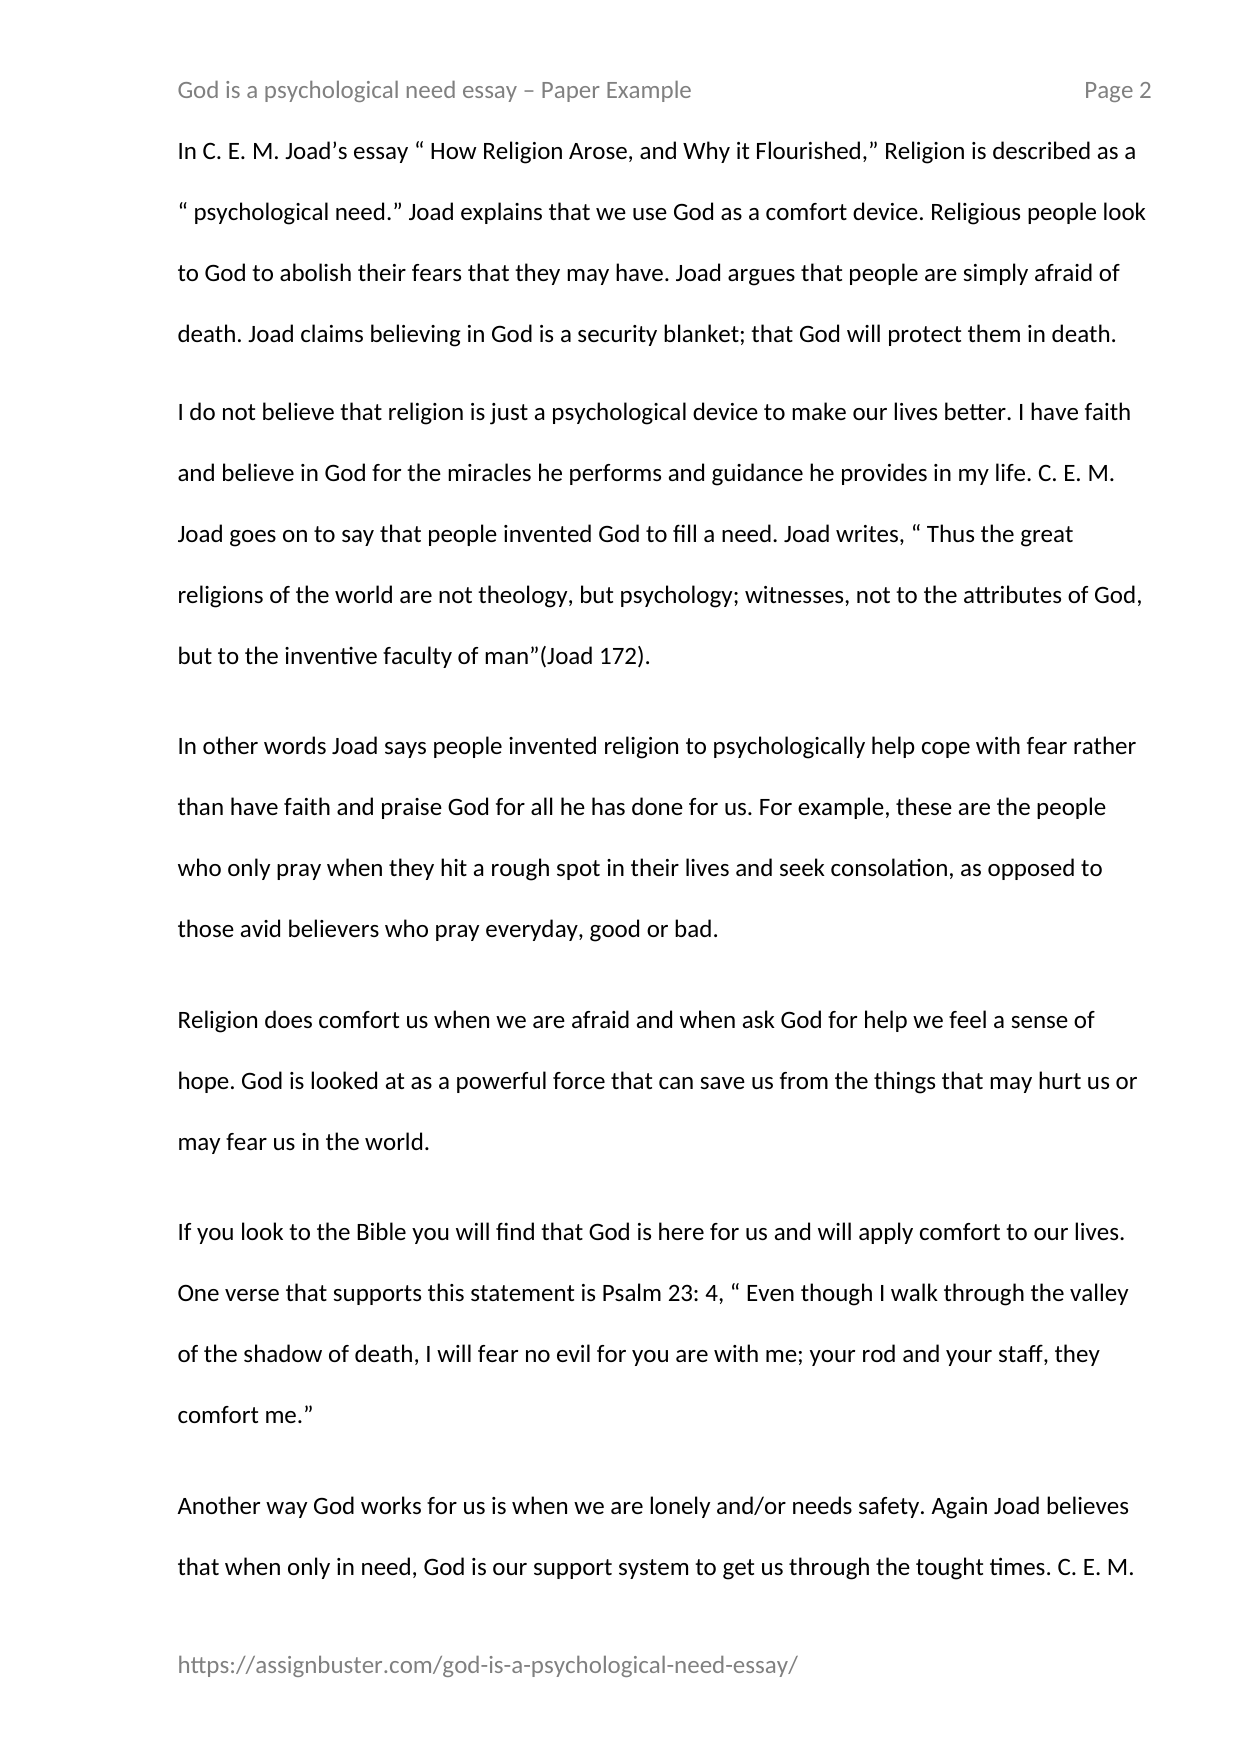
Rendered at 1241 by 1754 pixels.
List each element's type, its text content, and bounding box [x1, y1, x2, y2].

text Religion does comfort us when we are afraid and when ask God for help we feel a sense of hope. God is looked at as a powerful force that can save us from the things that may hurt us or may fear us in the world. [177, 1004, 1152, 1157]
text In other words Joad says people invented religion to psychologically help cope with fear rather than have faith and praise God for all he has done for us. For example, these are the people who only pray when they hit a rough spot in their lives and seek consolation, as opposed to those avid believers who pray everyday, good or bad. [177, 730, 1152, 944]
text In C. E. M. Joad’s essay “ How Religion Arose, and Why it Flourished,” Religion is described as a “ psychological need.” Joad explains that we use God as a comfort device. Religious people look to God to abolish their fears that they may have. Joad argues that people are simply afraid of death. Joad claims believing in God is a security blanket; that God will protect them in death. [177, 135, 1152, 348]
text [177, 1490, 1152, 1582]
text I do not believe that religion is just a psychological device to make our lives better. I have faith and believe in God for the miracles he performs and guidance he provides in my life. C. E. M. Joad goes on to say that people invented God to fill a need. Joad writes, “ Thus the great religions of the world are not theology, but psychology; witnesses, not to the attributes of God, but to the inventive faculty of man”(Joad 172). [177, 396, 1152, 670]
text If you look to the Bible you will find that God is here for us and will apply comfort to our lives. One verse that supports this statement is Psalm 23: 4, “ Even though I walk through the valley of the shadow of death, I will fear no evil for you are with me; your rod and your staff, they comfort me.” [177, 1217, 1152, 1430]
